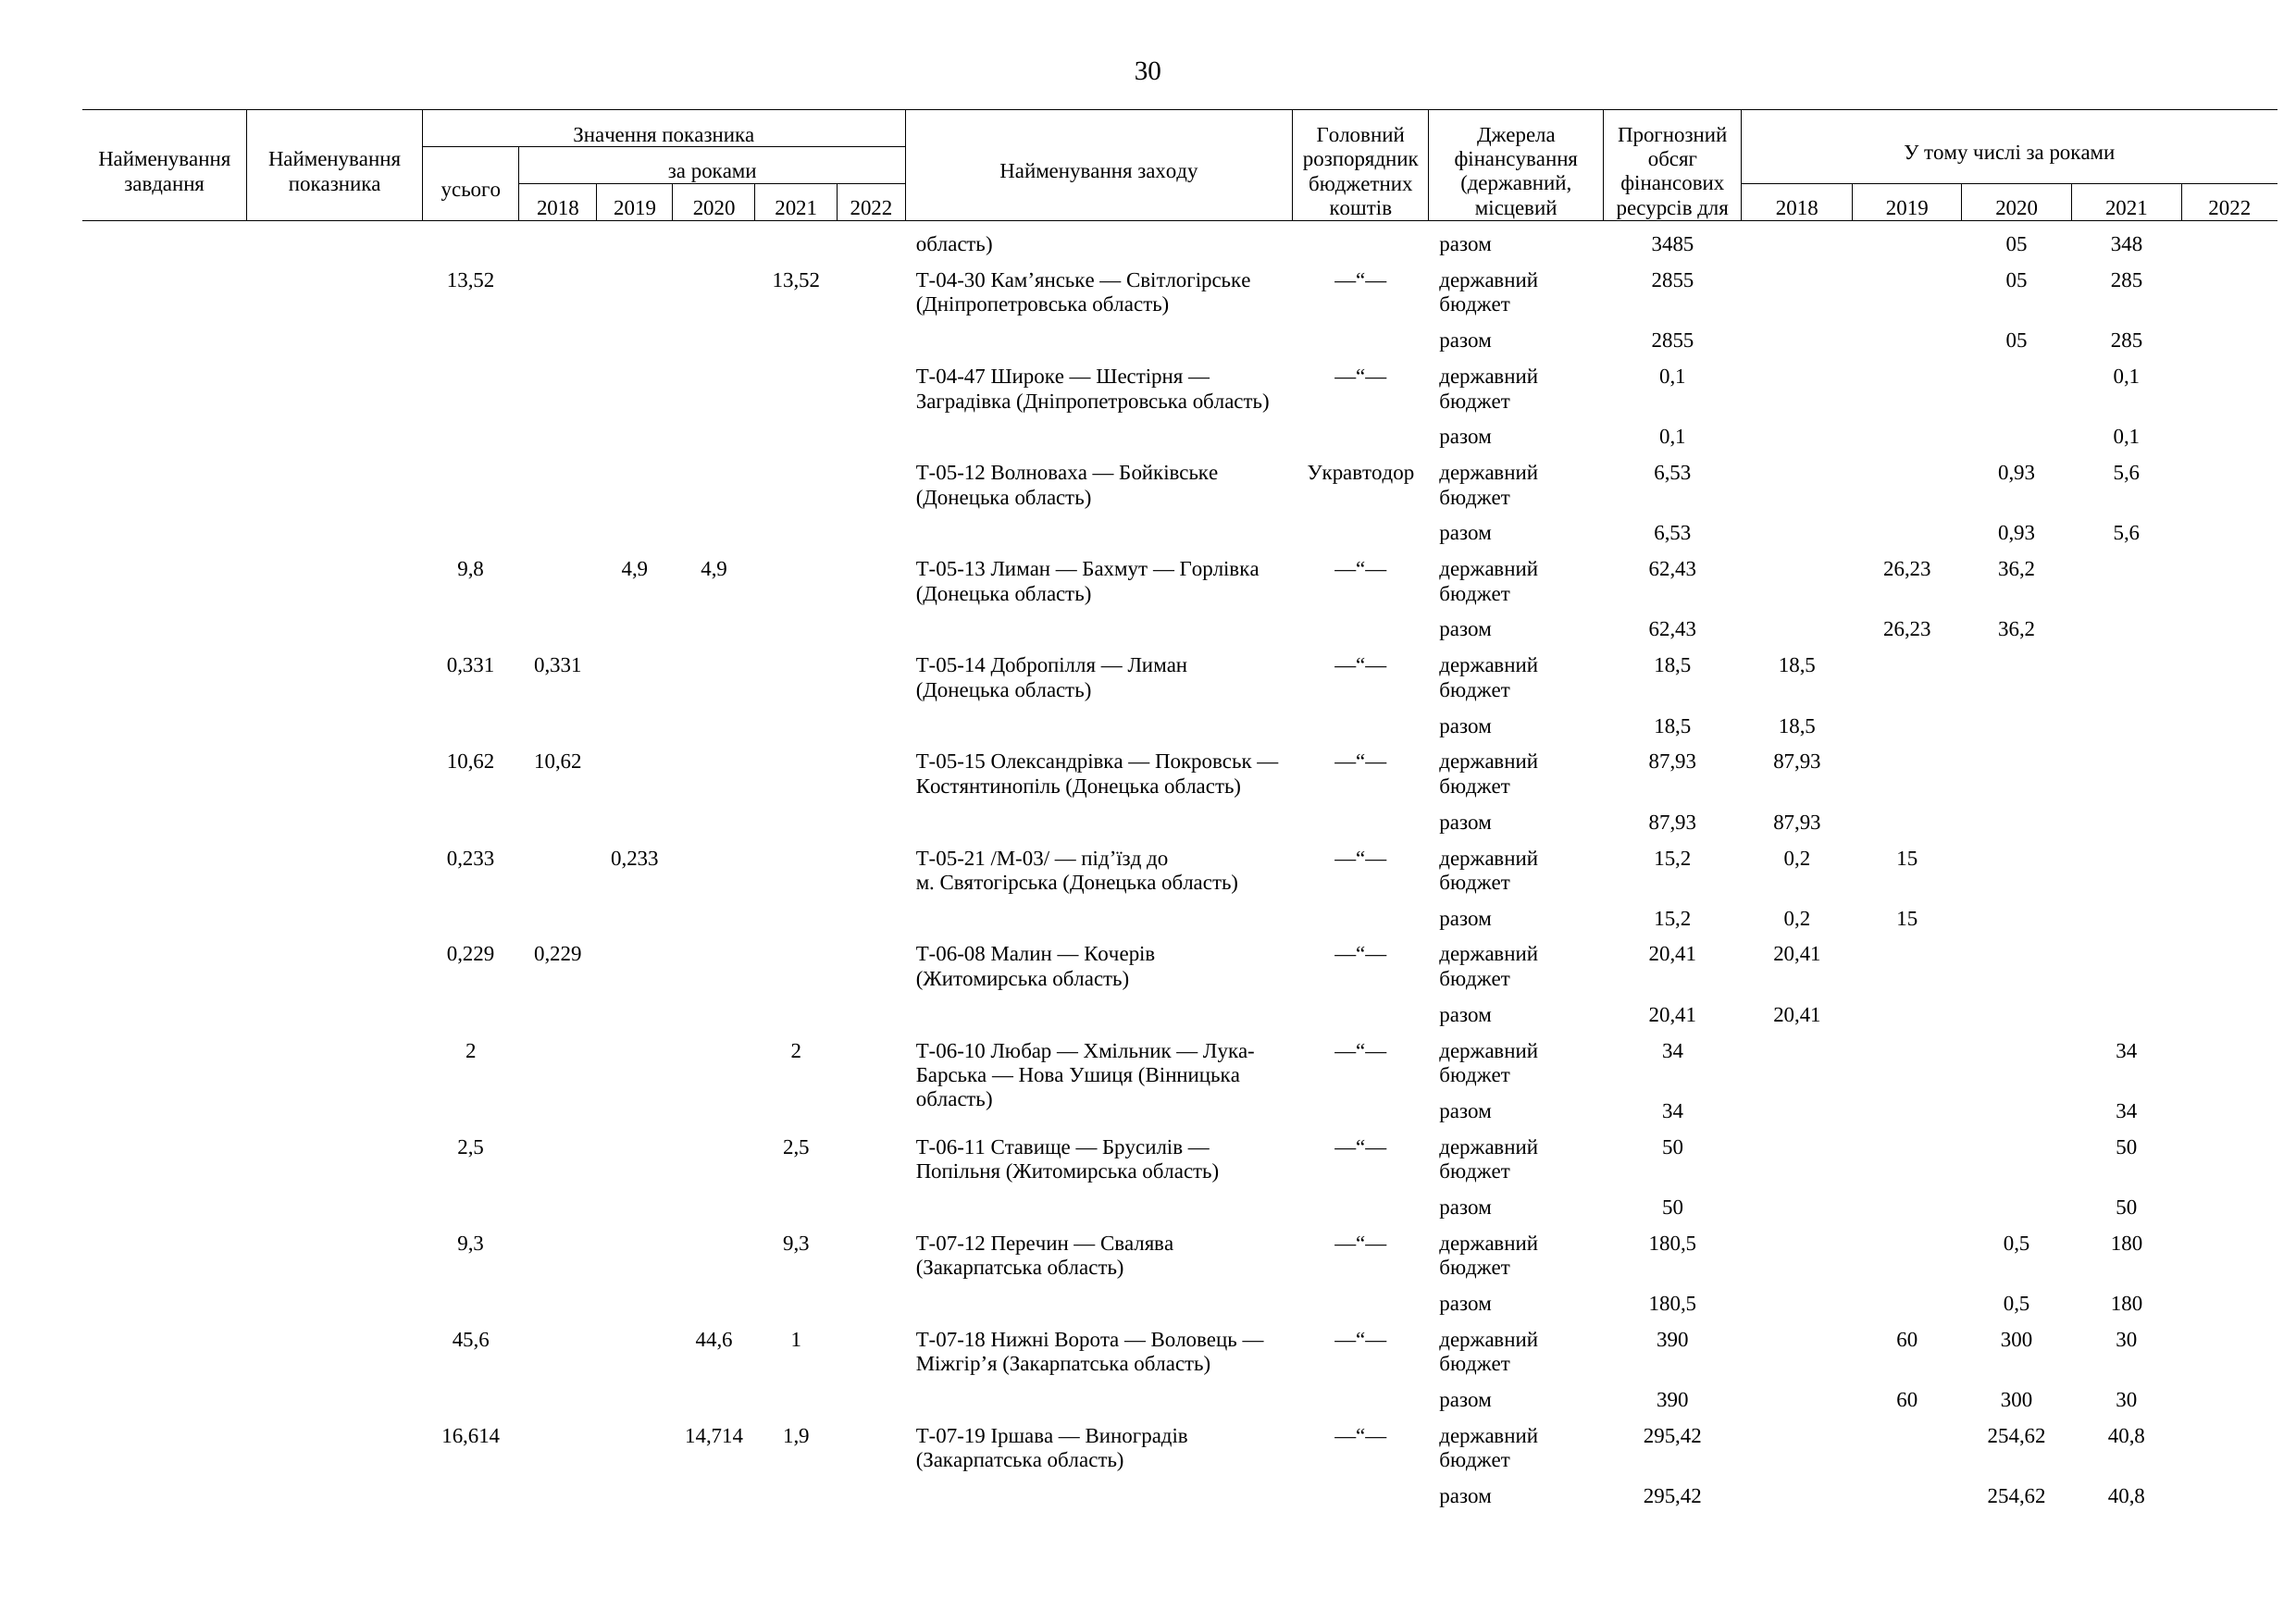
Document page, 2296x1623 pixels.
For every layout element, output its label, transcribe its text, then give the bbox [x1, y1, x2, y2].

table_header Прогнозний обсяг фінансових ресурсів для виконання завдань, млн. гривень [1604, 110, 1741, 220]
table_header Найменування показника [247, 110, 422, 220]
table_header У тому числі за роками [1742, 110, 2277, 183]
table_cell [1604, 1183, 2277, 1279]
table_cell 2020 [1962, 184, 2071, 220]
table_cell 2022 [2182, 184, 2277, 220]
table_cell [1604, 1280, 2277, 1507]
table_header Значення показника [423, 110, 905, 146]
table_cell 2018 [1742, 184, 1852, 220]
table_cell 2021 [755, 184, 837, 220]
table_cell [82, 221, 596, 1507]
table_header Найменування заходу [906, 110, 1292, 220]
table_cell 2021 [2072, 184, 2181, 220]
table_header Головний розпорядник бюджетних коштів [1293, 110, 1428, 220]
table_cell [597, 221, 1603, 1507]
table_cell 2020 [673, 184, 754, 220]
table_header Найменування завдання [82, 110, 246, 220]
table_cell 2019 [597, 184, 672, 220]
table_cell 2018 [519, 184, 596, 220]
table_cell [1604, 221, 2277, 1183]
table_cell усього [423, 147, 518, 220]
table_cell за роками [519, 147, 905, 183]
table_header Джерела фінансування (державний, місцевий бюджет, інші) [1429, 110, 1603, 220]
table_cell 2022 [838, 184, 905, 220]
table_cell 2019 [1853, 184, 1961, 220]
